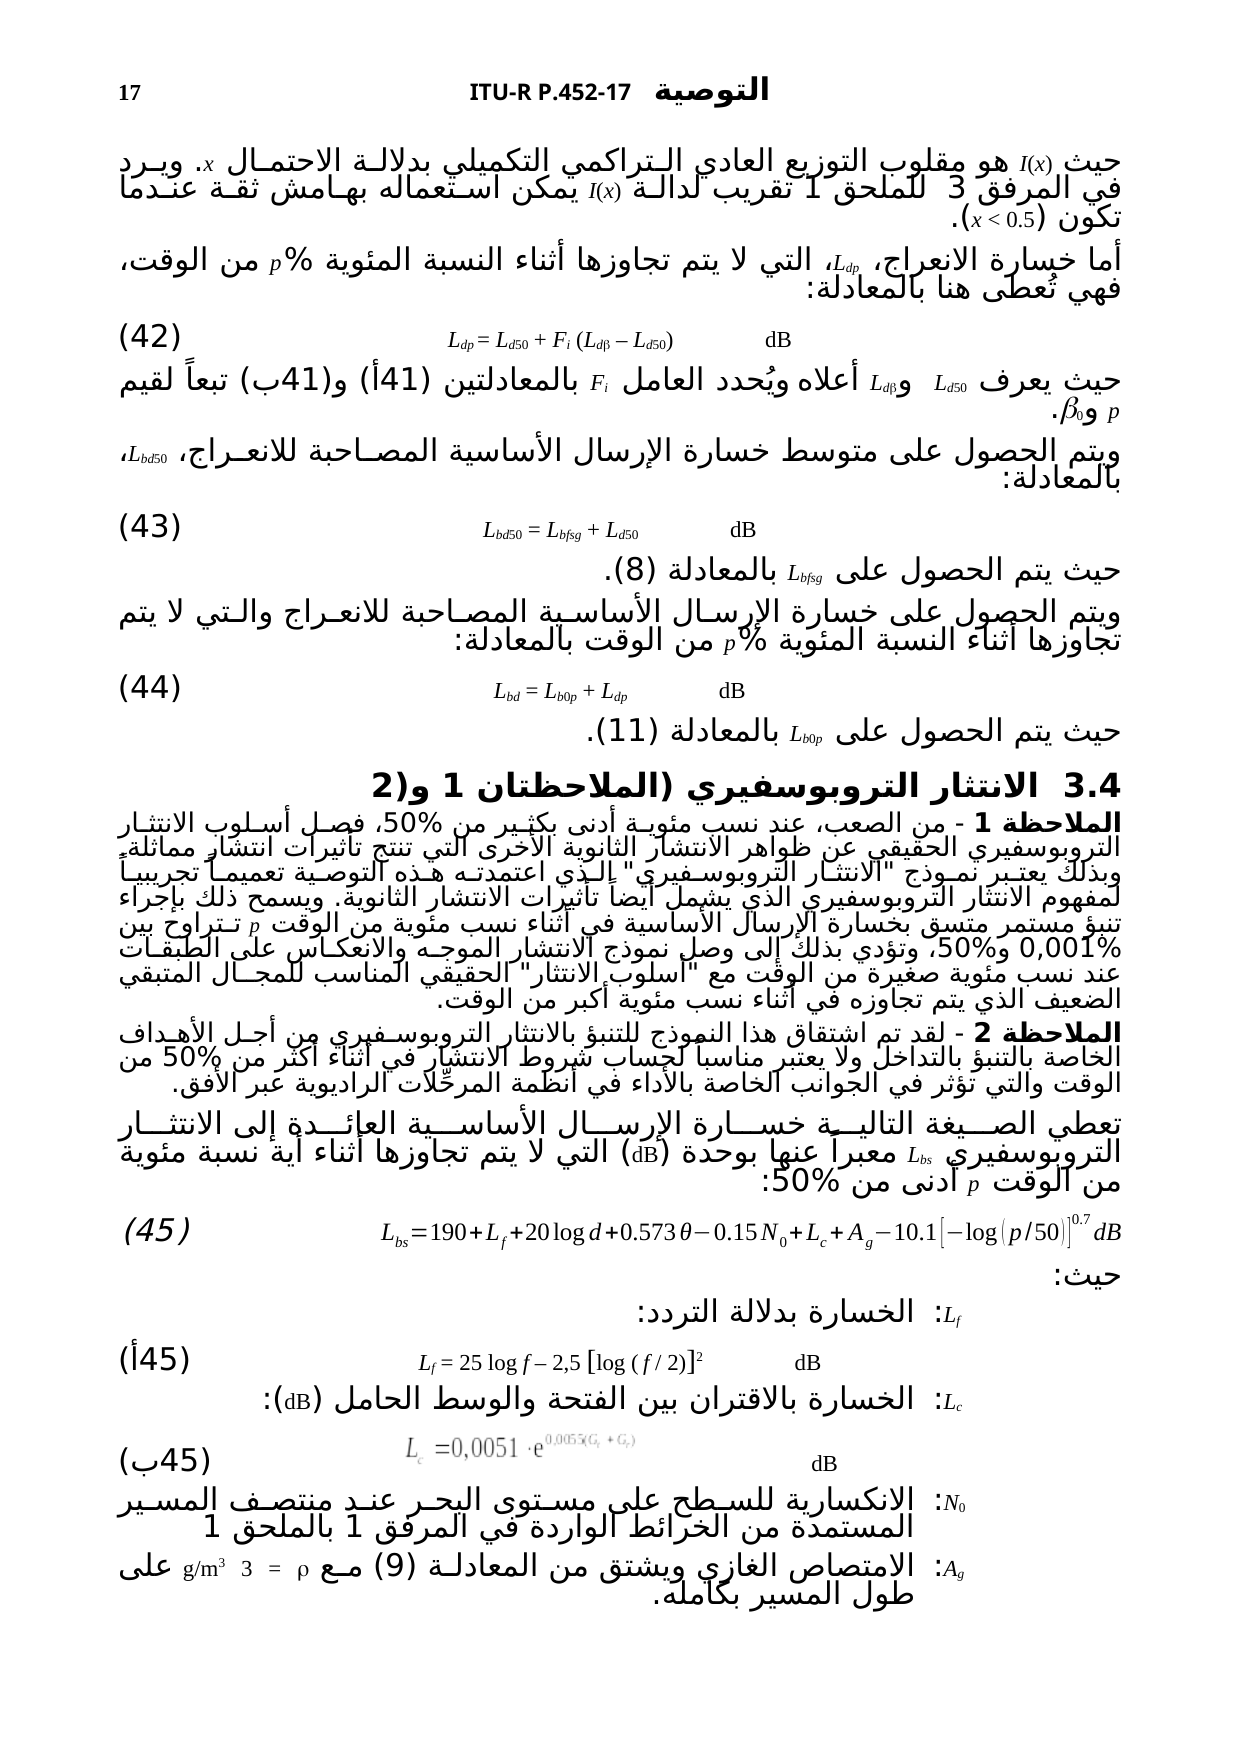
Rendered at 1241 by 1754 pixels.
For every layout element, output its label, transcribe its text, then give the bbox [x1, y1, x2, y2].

text Lbd50 = Lbfsg + Ld50 dB (43) [118, 509, 1122, 545]
text Lf: الخسارة بدلالة التردد: [679, 1300, 1122, 1329]
text Ldp = Ld50 + Fi (Ld – Ld50) dB (42) [118, 318, 1122, 355]
text حيث يتم الحصول على Lbfsg بالمعادلة (8). [929, 557, 1122, 587]
text dB (45ب) [118, 1427, 1122, 1479]
text الملاحظة 2 - لقد تم اشتقاق هذا النموذج للتنبؤ بالانتثار التروبوسفيري من أجل الأهداف الخاصة بالتنبؤ بالتداخل ولا يعتبر مناسباً لحساب شروط الانتشار في أثناء أكثر من %50 من الوقت والتي تؤثر في الجوانب الخاصة بالأداء في أنظمة المرحِّلات الراديوية عبر الأفق. [118, 1023, 1122, 1099]
text حيث يتم الحصول على Lb0p بالمعادلة (11). [929, 719, 1122, 748]
text حيث يتم الحصول على Lbfsg بالمعادلة (8). [118, 557, 989, 587]
text ويتم الحصول على متوسط خسارة الإرسال الأساسية المصاحبة للانعراج، Lbd50، بالمعادلة: [118, 438, 1122, 496]
text Ag: الامتصاص الغازي ويشتق من المعادلة (9) مع g/m3 3 = على طول المسير بكامله. [118, 1553, 1122, 1612]
text Lf: الخسارة بدلالة التردد: [118, 1300, 704, 1329]
subtitle 3.4 الانتثار التروبوسفيري (الملاحظتان 1 و(2 [118, 773, 900, 804]
text حيث يعرف Ld50 وLd أعلاه ويُحدد العامل Fi بالمعادلتين (41أ) و(41ب) تبعاً لقيم p و0. [118, 367, 1122, 425]
text (45) [118, 1211, 1122, 1250]
text الملاحظة 1 - من الصعب، عند نسب مئوية أدنى بكثير من %50، فصل أسلوب الانتثار التروبوسفيري الحقيقي عن ظواهر الانتشار الثانوية الأخرى التي تنتج تأثيرات انتشار مماثلة. وبذلك يعتبر نموذج "الانتثار التروبوسفيري" الذي اعتمدته هذه التوصية تعميماً تجريبياً لمفهوم الانتثار التروبوسفيري الذي يشمل أيضاً تأثيرات الانتشار الثانوية. ويسمح ذلك بإجراء تنبؤ مستمر متسق بخسارة الإرسال الأساسية في أثناء نسب مئوية من الوقت p تتراوح بين %0,001 و%50، وتؤدي بذلك إلى وصل نموذج الانتشار الموجه والانعكاس على الطبقات عند نسب مئوية صغيرة من الوقت مع "أسلوب الانتثار" الحقيقي المناسب للمجال المتبقي الضعيف الذي يتم تجاوزه في أثناء نسب مئوية أكبر من الوقت. [118, 812, 1122, 1014]
text حيث I(x) هو مقلوب التوزيع العادي التراكمي التكميلي بدلالة الاحتمال x. ويرد في المرفق 3 للملحق 1 تقريب لدالة I(x) يمكن استعماله بهامش ثقة عندما تكون (x < 0.5). [118, 148, 1122, 235]
text حيث: [118, 1262, 1122, 1291]
text حيث يتم الحصول على Lb0p بالمعادلة (11). [118, 719, 989, 748]
subtitle 3.4 الانتثار التروبوسفيري (الملاحظتان 1 و(2 [871, 773, 1122, 804]
text ويتم الحصول على خسارة الإرسال الأساسية المصاحبة للانعراج والتي لا يتم تجاوزها أثناء النسبة المئوية %p من الوقت بالمعادلة: [118, 599, 1122, 657]
text Lbd = Lb0p + Ldp dB (44) [118, 670, 1122, 706]
text تعطي الصيغة التالية خسارة الإرسال الأساسية العائدة إلى الانتثار التروبوسفيري Lbs معبراً عنها بوحدة (dB) التي لا يتم تجاوزها أثناء أية نسبة مئوية من الوقت p أدنى من %50: [118, 1111, 1122, 1198]
text Lf = 25 log f – 2,5 [log ( f / 2)]2 dB (45أ) [118, 1341, 1122, 1378]
text Lc: الخسارة بالاقتران بين الفتحة والوسط الحامل (dB): [496, 1386, 1122, 1415]
text أما خسارة الانعراج، Ldp، التي لا يتم تجاوزها أثناء النسبة المئوية %p من الوقت، فهي تُعطى هنا بالمعادلة: [118, 248, 1122, 306]
text N0: الانكسارية للسطح على مستوى البحر عند منتصف المسير المستمدة من الخرائط الواردة في المرفق 1 بالملحق 1 [118, 1487, 1122, 1545]
text Lc: الخسارة بالاقتران بين الفتحة والوسط الحامل (dB): [118, 1386, 507, 1415]
